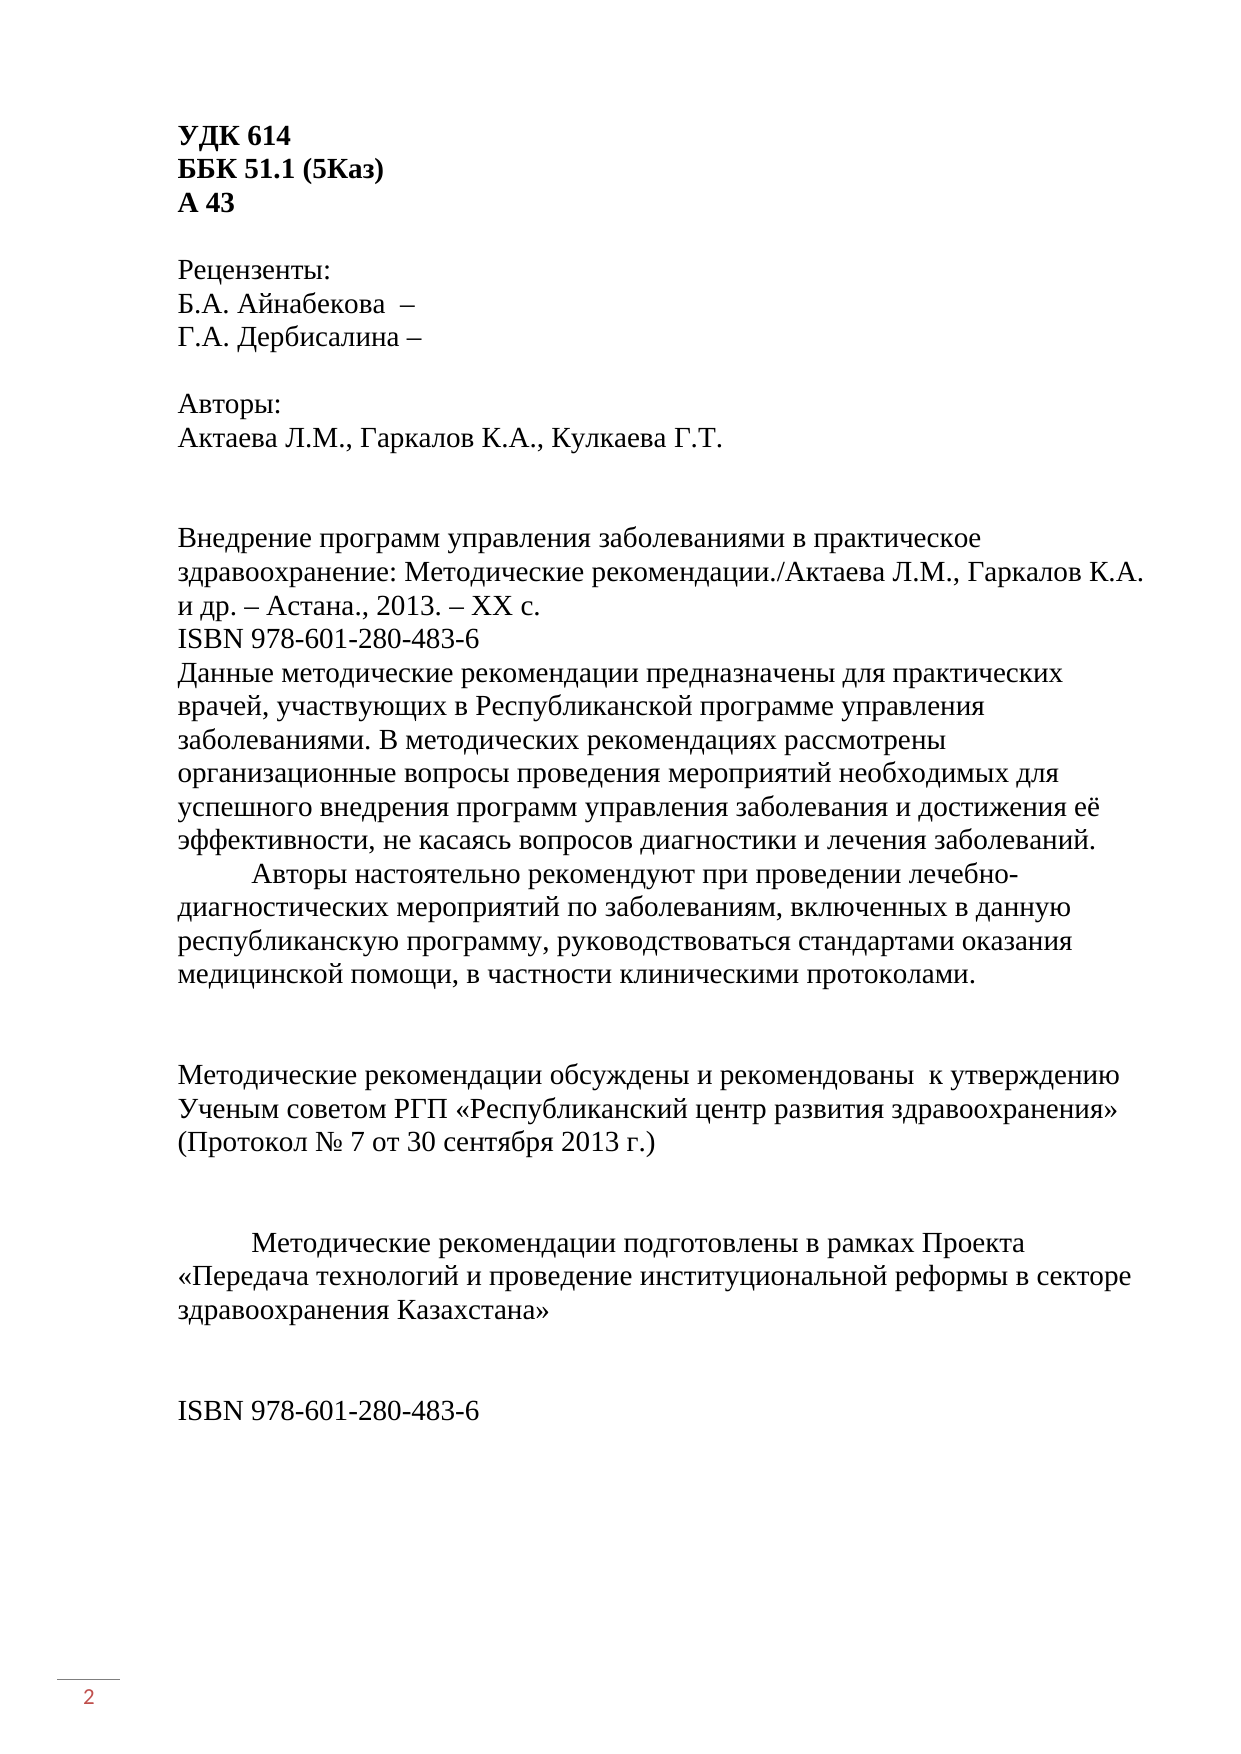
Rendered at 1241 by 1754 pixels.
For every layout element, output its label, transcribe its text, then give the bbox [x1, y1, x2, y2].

text Данные методические рекомендации предназначены для практических врачей, участвующих в Республиканской программе управления заболеваниями. В методических рекомендациях рассмотрены организационные вопросы проведения мероприятий необходимых для успешного внедрения программ управления заболевания и достижения её эффективности, не касаясь вопросов диагностики и лечения заболеваний. [177, 655, 1152, 856]
text А 43 [177, 185, 1152, 219]
text ISBN 978-601-280-483-6 [177, 1393, 1152, 1426]
text Методические рекомендации подготовлены в рамках Проекта «Передача технологий и проведение институциональной реформы в секторе здравоохранения Казахстана» [177, 1225, 1152, 1326]
text Г.А. Дербисалина – [177, 319, 1152, 353]
text Актаева Л.М., Гаркалов К.А., Кулкаева Г.Т. [177, 420, 1152, 453]
text Методические рекомендации обсуждены и рекомендованы к утверждению Ученым советом РГП «Республиканский центр развития здравоохранения» (Протокол № 7 от 30 сентября 2013 г.) [177, 1057, 1152, 1158]
text ББК 51.1 (5Каз) [177, 152, 1152, 185]
text Внедрение программ управления заболеваниями в практическое здравоохранение: Методические рекомендации./Актаева Л.М., Гаркалов К.А. и др. – Астана., 2013. – ХХ с. [177, 521, 1152, 621]
text Рецензенты: [177, 252, 1152, 286]
text УДК 614 [177, 118, 1152, 152]
text Б.А. Айнабекова – [177, 286, 1152, 319]
text Авторы: [177, 386, 1152, 420]
text Авторы настоятельно рекомендуют при проведении лечебно-диагностических мероприятий по заболеваниям, включенных в данную республиканскую программу, руководствоваться стандартами оказания медицинской помощи, в частности клиническими протоколами. [177, 856, 1152, 990]
text ISBN 978-601-280-483-6 [177, 621, 1152, 655]
